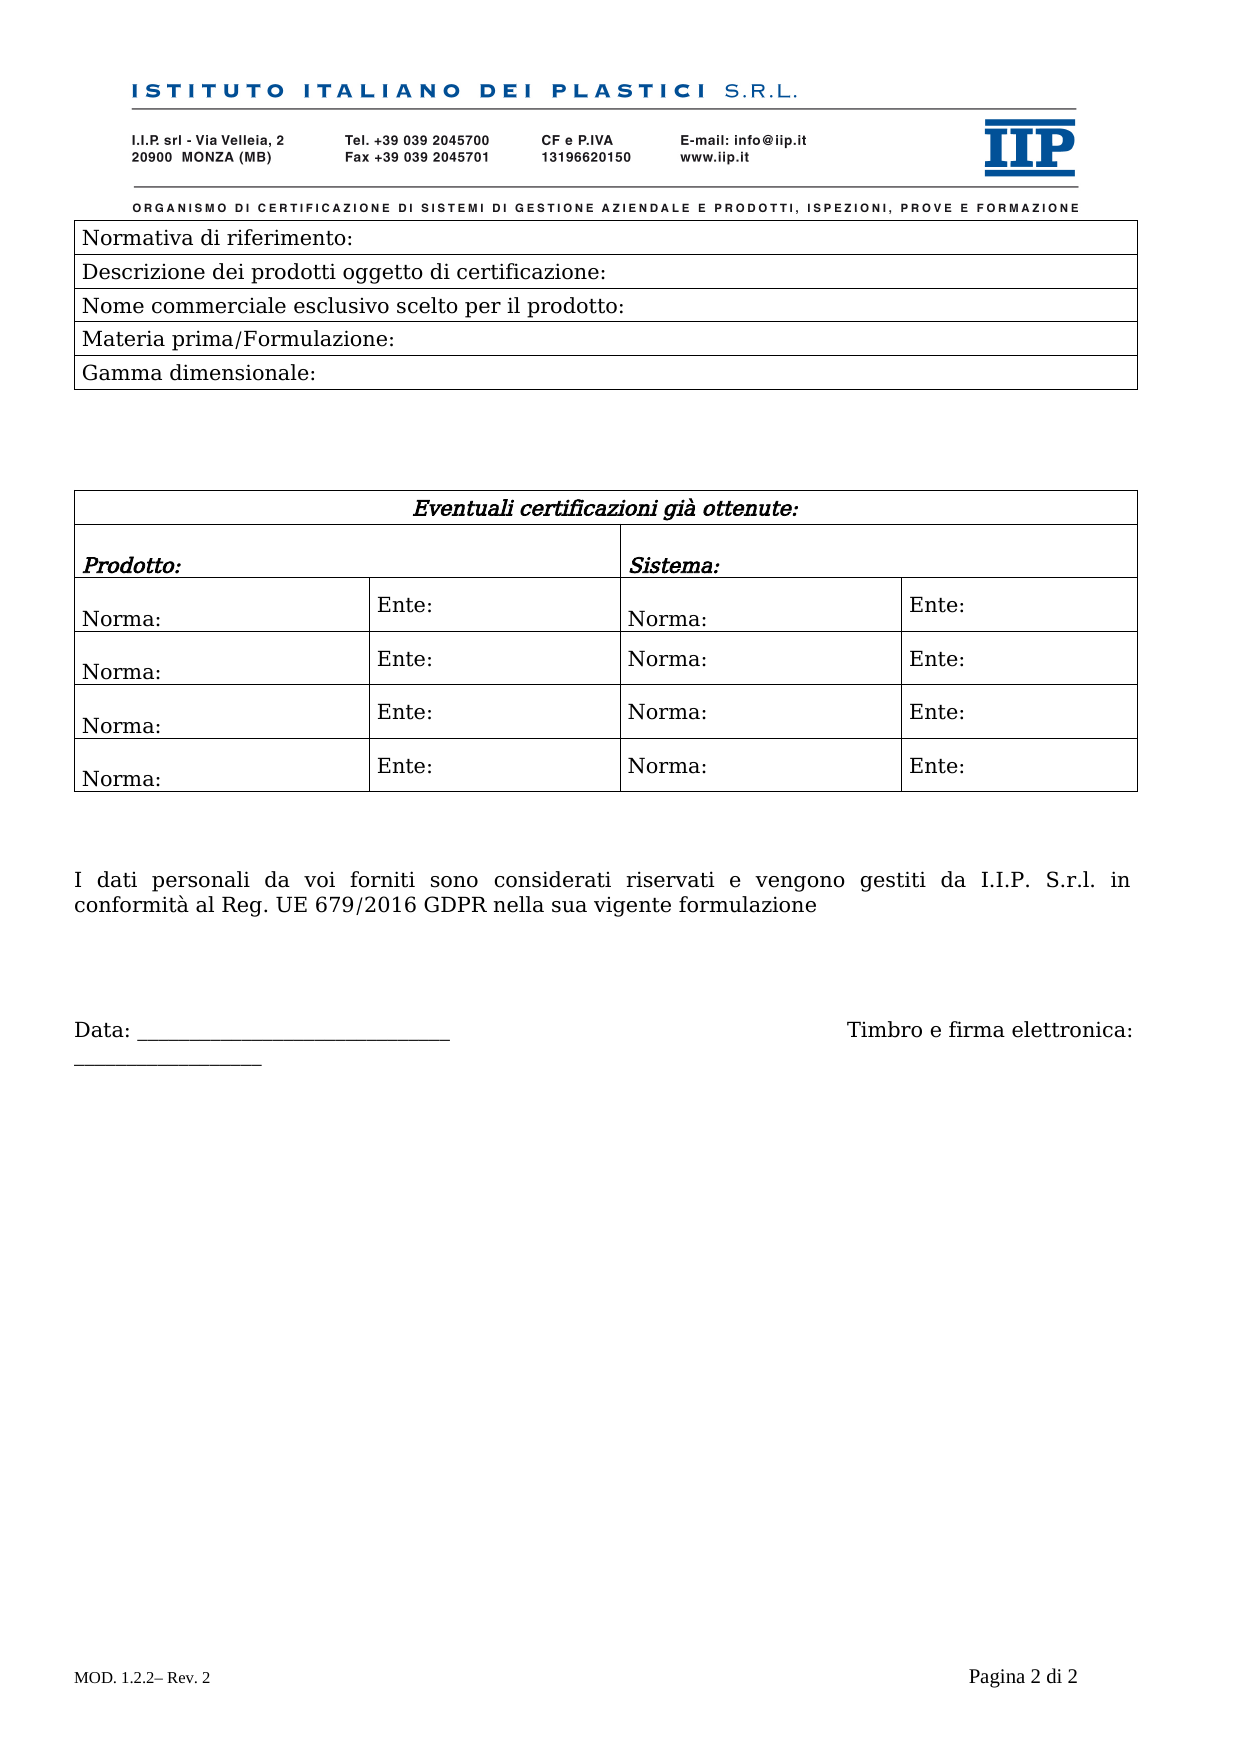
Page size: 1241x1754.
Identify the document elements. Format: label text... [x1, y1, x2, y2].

table_cell Norma: [621, 632, 901, 684]
table_cell Nome commerciale esclusivo scelto per il prodotto: [75, 289, 1137, 321]
text Data: ______________________________ Timbro e firma elettronica: __________________ [74, 1017, 1137, 1067]
table_cell Norma: [75, 578, 369, 631]
table_cell Norma: [75, 739, 369, 791]
table_cell Ente: [370, 685, 620, 738]
table_cell Descrizione dei prodotti oggetto di certificazione: [75, 255, 1137, 287]
table_header Normativa di riferimento: [75, 221, 1137, 254]
table_header Eventuali certificazioni già ottenute: [75, 491, 1137, 523]
table_cell Ente: [370, 739, 620, 791]
table_cell Materia prima/Formulazione: [75, 322, 1137, 355]
table_cell Ente: [902, 739, 1137, 791]
picture [121, 75, 1090, 220]
table_cell Norma: [621, 739, 901, 791]
text I dati personali da voi forniti sono considerati riservati e vengono gestiti da I.I.P. S.r.l. in conformità al Reg. UE 679/2016 GDPR nella sua vigente formulazione [74, 867, 1131, 917]
table_cell Ente: [370, 578, 620, 631]
table_cell Sistema: [621, 525, 1137, 577]
table_cell Prodotto: [75, 525, 620, 577]
table_cell Norma: [621, 578, 901, 631]
table_cell Ente: [370, 632, 620, 684]
table_cell Gamma dimensionale: [75, 356, 1137, 389]
table_cell Norma: [75, 685, 369, 738]
table_cell Norma: [75, 632, 369, 684]
table_cell Ente: [902, 632, 1137, 684]
table_cell Ente: [902, 578, 1137, 631]
table_cell Ente: [902, 685, 1137, 738]
table_cell Norma: [621, 685, 901, 738]
